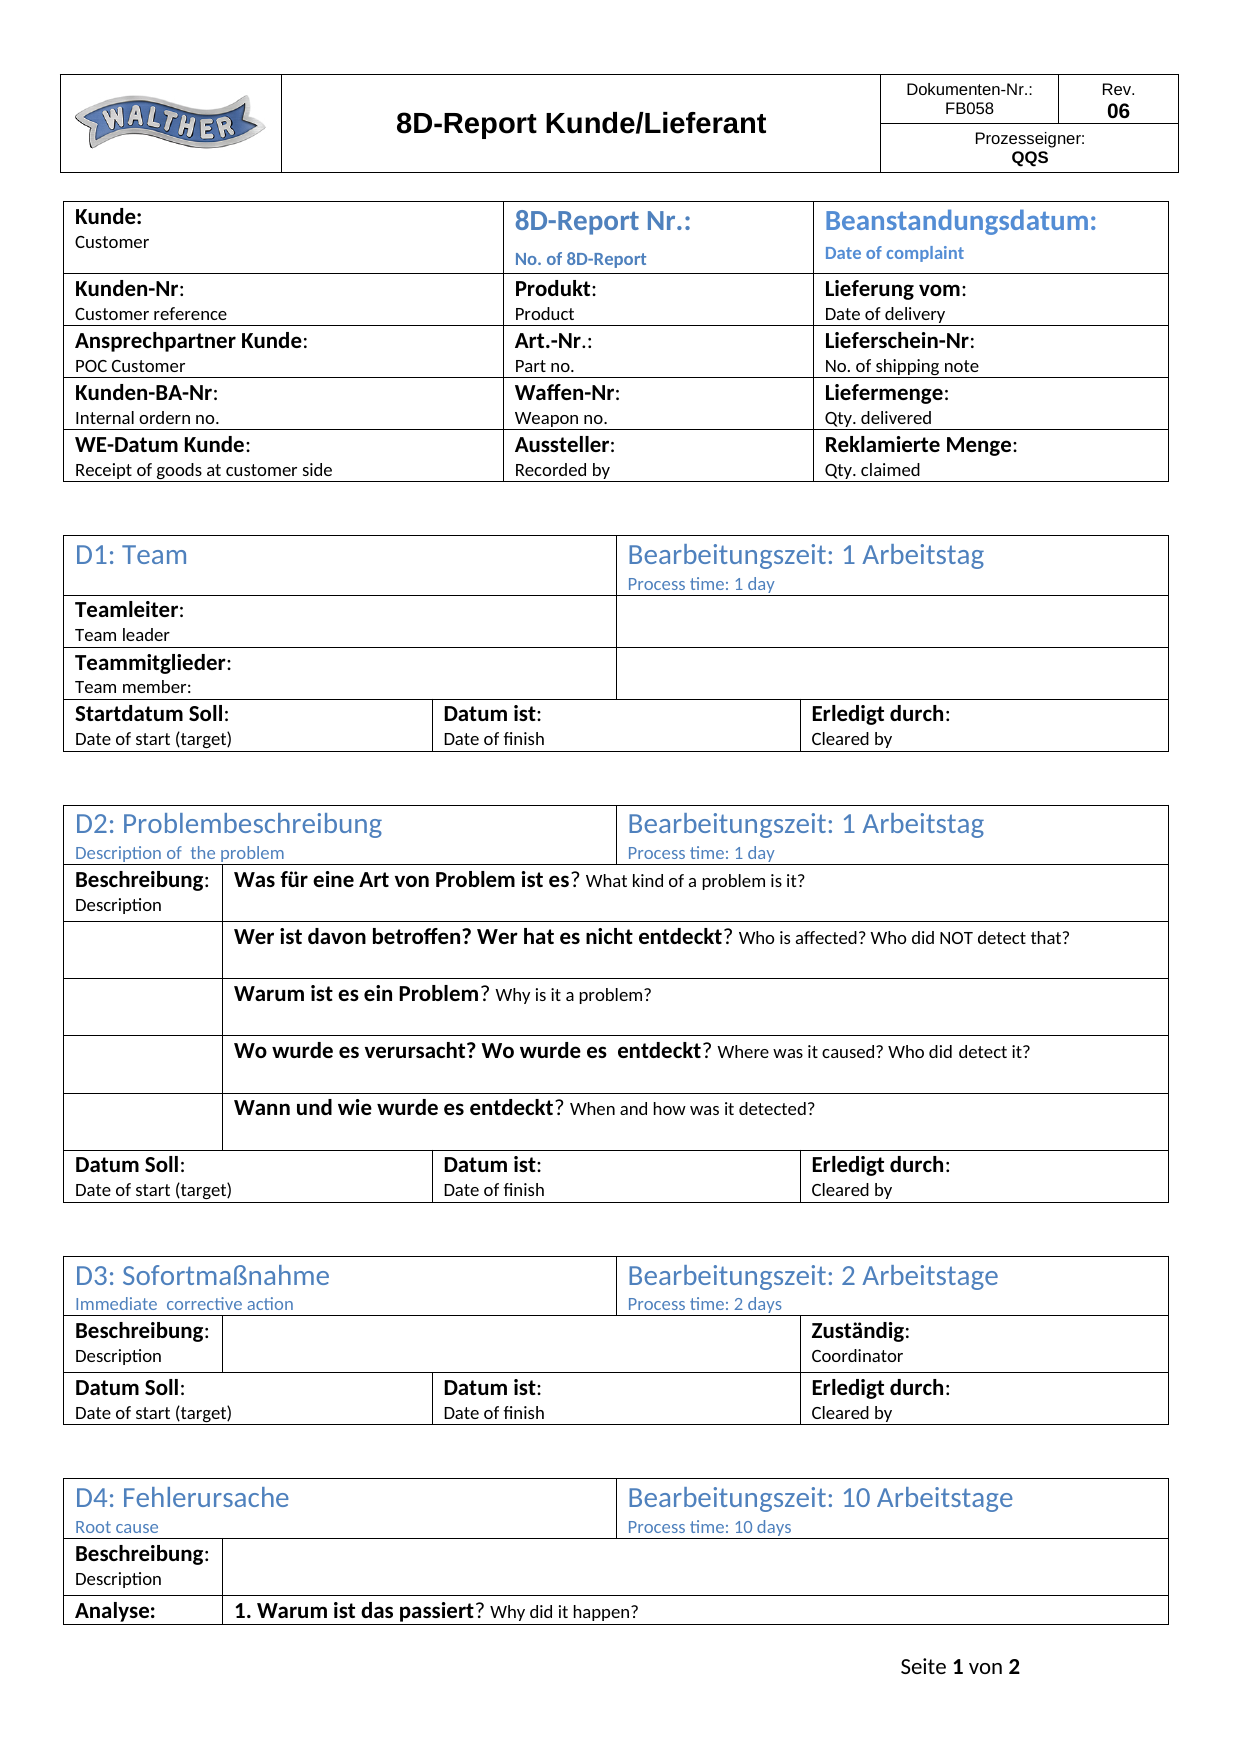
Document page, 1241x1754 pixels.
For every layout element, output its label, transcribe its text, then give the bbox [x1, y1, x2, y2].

table_cell Datum Soll: Date of start (target) [64, 1151, 432, 1202]
table_header Bearbeitungszeit: 1 Arbeitstag Process time: 1 day [617, 536, 1168, 594]
table_cell Art.-Nr.: Part no. [504, 326, 813, 377]
table_header Beanstandungsdatum: Date of complaint [814, 202, 1168, 273]
table_cell WE-Datum Kunde: Receipt of goods at customer side [64, 430, 503, 481]
table_cell Wann und wie wurde es entdeckt? When and how was it detected? [223, 1094, 1168, 1149]
table_cell Liefermenge: Qty. delivered [814, 378, 1168, 429]
table_cell Reklamierte Menge: Qty. claimed [814, 430, 1168, 481]
table_cell Teammitglieder: Team member: [64, 648, 616, 698]
table_cell Beschreibung: Description [64, 1316, 222, 1372]
table_cell [223, 1539, 1168, 1595]
table_header D4: Fehlerursache Root cause [64, 1479, 616, 1538]
table_cell Lieferung vom: Date of delivery [814, 274, 1168, 325]
table_cell Datum ist: Date of finish [433, 700, 800, 751]
table_header Kunde: Customer [64, 202, 503, 273]
table_cell [64, 1036, 222, 1092]
table_cell Warum ist es ein Problem? Why is it a problem? [223, 979, 1168, 1035]
table_cell Was für eine Art von Problem ist es? What kind of a problem is it? [223, 865, 1168, 921]
table_cell Kunden-Nr: Customer reference [64, 274, 503, 325]
table_cell [64, 979, 222, 1035]
table_cell Kunden-BA-Nr: Internal ordern no. [64, 378, 503, 429]
table_header Bearbeitungszeit: 2 Arbeitstage Process time: 2 days [617, 1257, 1168, 1315]
table_header D2: Problembeschreibung Description of the problem [64, 806, 616, 864]
table_cell Zuständig: Coordinator [801, 1316, 1168, 1372]
table_cell Erledigt durch: Cleared by [801, 1151, 1168, 1202]
table_cell Aussteller: Recorded by [504, 430, 813, 481]
table_cell [64, 922, 222, 978]
table_cell Startdatum Soll: Date of start (target) [64, 700, 432, 751]
table_cell Erledigt durch: Cleared by [801, 1373, 1168, 1424]
table_cell Teamleiter: Team leader [64, 596, 616, 647]
table_cell Lieferschein-Nr: No. of shipping note [814, 326, 1168, 377]
table_header 8D-Report Nr.: No. of 8D-Report [504, 202, 813, 273]
table_cell Waffen-Nr: Weapon no. [504, 378, 813, 429]
table_header Bearbeitungszeit: 10 Arbeitstage Process time: 10 days [617, 1479, 1168, 1538]
table_cell Erledigt durch: Cleared by [801, 700, 1168, 751]
table_cell Beschreibung: Description [64, 865, 222, 921]
table_cell [223, 1316, 800, 1372]
table_cell Wer ist davon betroffen? Wer hat es nicht entdeckt? Who is affected? Who did NOT detect that? [223, 922, 1168, 978]
table_cell Produkt: Product [504, 274, 813, 325]
table_header D3: Sofortmaßnahme Immediate corrective action [64, 1257, 616, 1315]
table_cell Ansprechpartner Kunde: POC Customer [64, 326, 503, 377]
table_cell Datum ist: Date of finish [433, 1151, 800, 1202]
table_cell Datum Soll: Date of start (target) [64, 1373, 432, 1424]
table_cell Datum ist: Date of finish [433, 1373, 800, 1424]
table_cell [617, 596, 1168, 647]
table_cell Beschreibung: Description [64, 1539, 222, 1595]
table_cell [617, 648, 1168, 698]
table_header D1: Team [64, 536, 616, 594]
table_cell Wo wurde es verursacht? Wo wurde es entdeckt? Where was it caused? Who did detect it? [223, 1036, 1168, 1092]
table_cell [64, 1094, 222, 1149]
table_header Bearbeitungszeit: 1 Arbeitstag Process time: 1 day [617, 806, 1168, 864]
picture [71, 85, 271, 162]
